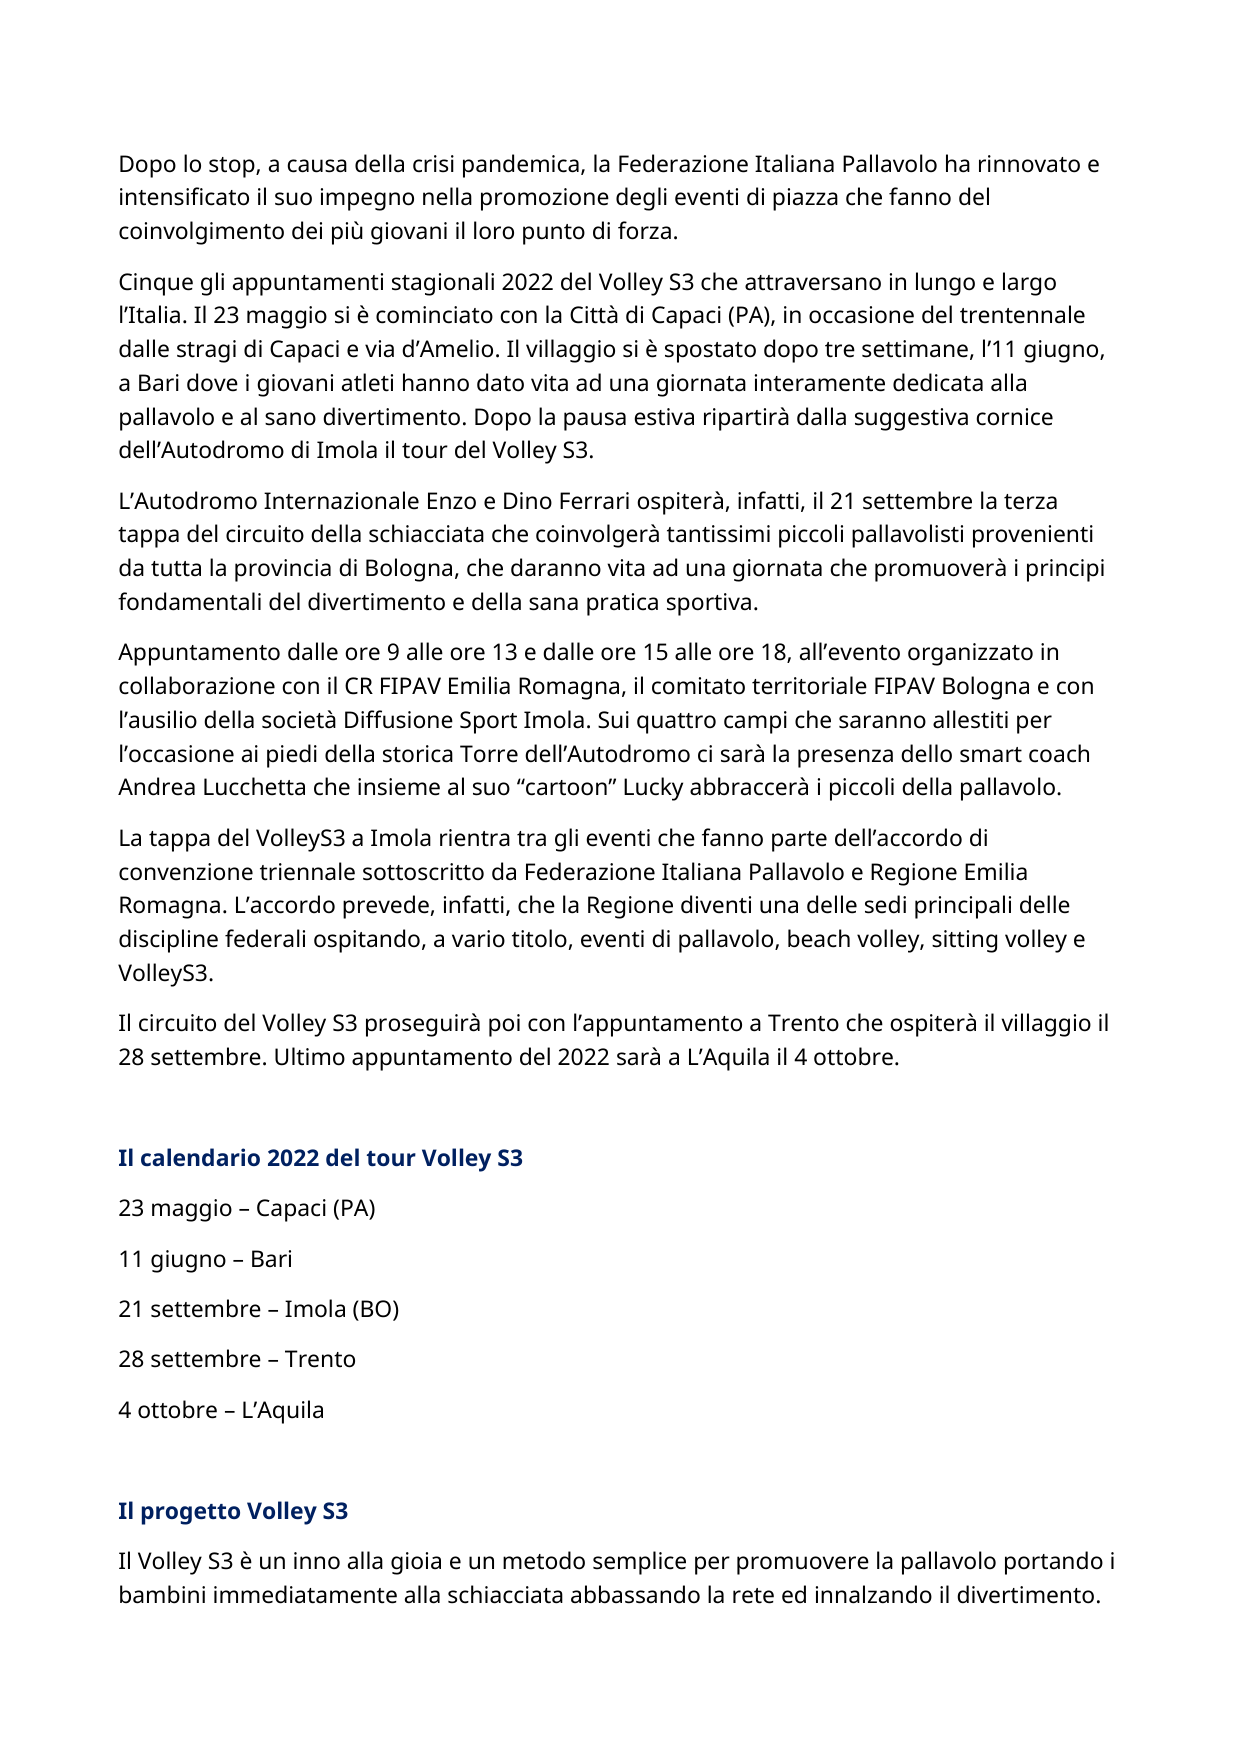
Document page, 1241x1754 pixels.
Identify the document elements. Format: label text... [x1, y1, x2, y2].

text L’Autodromo Internazionale Enzo e Dino Ferrari ospiterà, infatti, il 21 settembre la terza tappa del circuito della schiacciata che coinvolgerà tantissimi piccoli pallavolisti provenienti da tutta la provincia di Bologna, che daranno vita ad una giornata che promuoverà i principi fondamentali del divertimento e della sana pratica sportiva. [118, 485, 1122, 617]
text 11 giugno – Bari [118, 1243, 1122, 1274]
text Il progetto Volley S3 [118, 1495, 1122, 1526]
text Il calendario 2022 del tour Volley S3 [118, 1142, 1122, 1173]
text Dopo lo stop, a causa della crisi pandemica, la Federazione Italiana Pallavolo ha rinnovato e intensificato il suo impegno nella promozione degli eventi di piazza che fanno del coinvolgimento dei più giovani il loro punto di forza. [118, 148, 1122, 246]
text Il Volley S3 è un inno alla gioia e un metodo semplice per promuovere la pallavolo portando i bambini immediatamente alla schiacciata abbassando la rete ed innalzando il divertimento. [118, 1545, 1122, 1610]
text Il circuito del Volley S3 proseguirà poi con l’appuntamento a Trento che ospiterà il villaggio il 28 settembre. Ultimo appuntamento del 2022 sarà a L’Aquila il 4 ottobre. [118, 1007, 1122, 1072]
text Cinque gli appuntamenti stagionali 2022 del Volley S3 che attraversano in lungo e largo l’Italia. Il 23 maggio si è cominciato con la Città di Capaci (PA), in occasione del trentennale dalle stragi di Capaci e via d’Amelio. Il villaggio si è spostato dopo tre settimane, l’11 giugno, a Bari dove i giovani atleti hanno dato vita ad una giornata interamente dedicata alla pallavolo e al sano divertimento. Dopo la pausa estiva ripartirà dalla suggestiva cornice dell’Autodromo di Imola il tour del Volley S3. [118, 266, 1122, 466]
text 4 ottobre – L’Aquila [118, 1394, 1122, 1425]
text 28 settembre – Trento [118, 1343, 1122, 1375]
text La tappa del VolleyS3 a Imola rientra tra gli eventi che fanno parte dell’accordo di convenzione triennale sottoscritto da Federazione Italiana Pallavolo e Regione Emilia Romagna. L’accordo prevede, infatti, che la Regione diventi una delle sedi principali delle discipline federali ospitando, a vario titolo, eventi di pallavolo, beach volley, sitting volley e VolleyS3. [118, 822, 1122, 988]
text 21 settembre – Imola (BO) [118, 1293, 1122, 1324]
text 23 maggio – Capaci (PA) [118, 1192, 1122, 1223]
text Appuntamento dalle ore 9 alle ore 13 e dalle ore 15 alle ore 18, all’evento organizzato in collaborazione con il CR FIPAV Emilia Romagna, il comitato territoriale FIPAV Bologna e con l’ausilio della società Diffusione Sport Imola. Sui quattro campi che saranno allestiti per l’occasione ai piedi della storica Torre dell’Autodromo ci sarà la presenza dello smart coach Andrea Lucchetta che insieme al suo “cartoon” Lucky abbraccerà i piccoli della pallavolo. [118, 636, 1122, 803]
